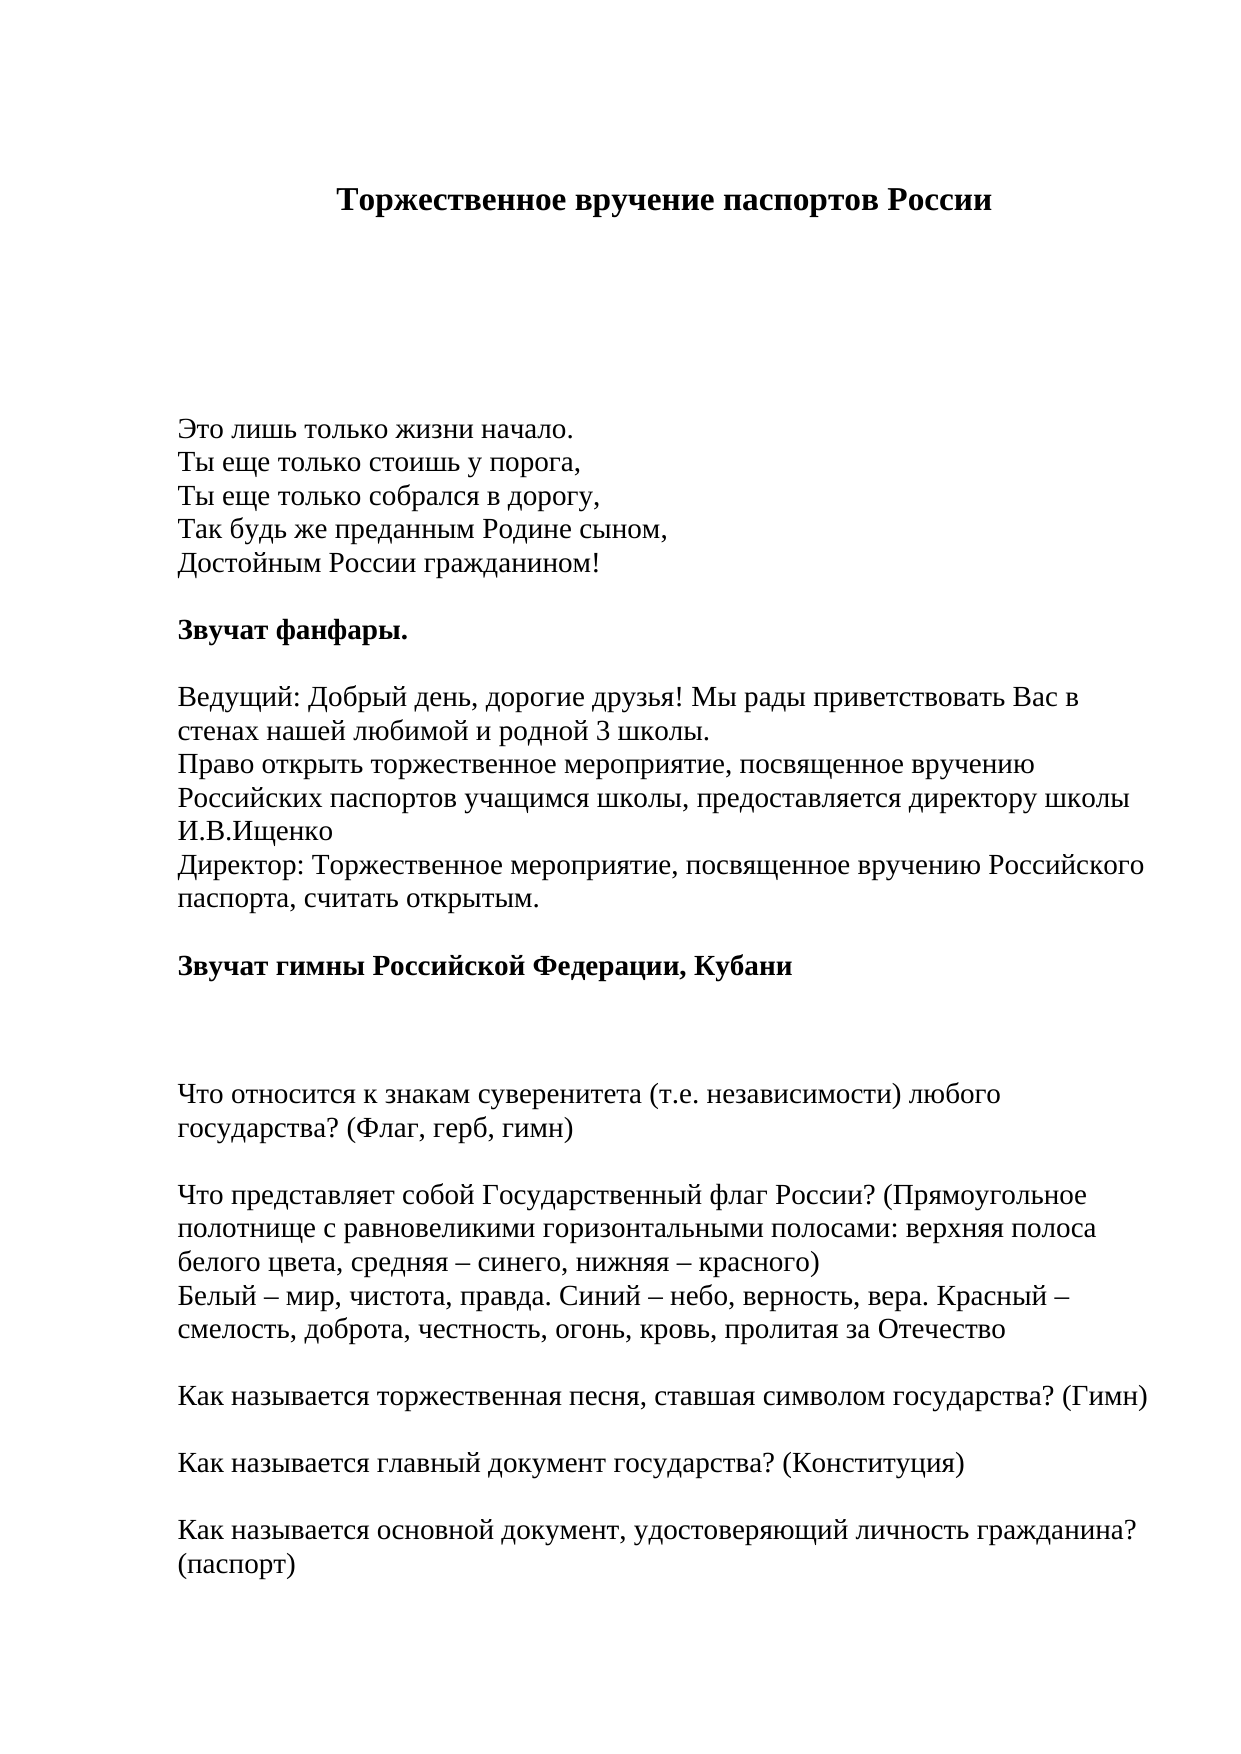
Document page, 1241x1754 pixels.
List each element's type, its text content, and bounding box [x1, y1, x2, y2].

text Звучат гимны Российской Федерации, Кубани [177, 948, 1152, 981]
text Торжественное вручение паспортов России [177, 179, 1152, 218]
text Что представляет собой Государственный флаг России? (Прямоугольное полотнище с равновеликими горизонтальными полосами: верхняя полоса белого цвета, средняя – синего, нижняя – красного) [177, 1177, 1152, 1278]
text Директор: Торжественное мероприятие, посвященное вручению Российского паспорта, считать открытым. [177, 847, 1152, 914]
text Право открыть торжественное мероприятие, посвященное вручению Российских паспортов учащимся школы, предоставляется директору школы И.В.Ищенко [177, 746, 1152, 847]
text Белый – мир, чистота, правда. Синий – небо, верность, вера. Красный – смелость, доброта, честность, огонь, кровь, пролитая за Отечество [177, 1278, 1152, 1345]
text Как называется главный документ государства? (Конституция) [177, 1445, 1152, 1479]
text Это лишь только жизни начало. [177, 411, 1152, 444]
text Как называется основной документ, удостоверяющий личность гражданина? (паспорт) [177, 1512, 1152, 1579]
text Ты еще только стоишь у порога, [177, 444, 1152, 478]
text Как называется торжественная песня, ставшая символом государства? (Гимн) [177, 1378, 1152, 1412]
text Достойным России гражданином! [177, 545, 1152, 579]
text Звучат фанфары. [177, 612, 1152, 646]
text Так будь же преданным Родине сыном, [177, 512, 1152, 545]
text Что относится к знакам суверенитета (т.е. независимости) любого государства? (Флаг, герб, гимн) [177, 1076, 1152, 1143]
text Ты еще только собрался в дорогу, [177, 478, 1152, 512]
text Ведущий: Добрый день, дорогие друзья! Мы рады приветствовать Вас в стенах нашей любимой и родной 3 школы. [177, 679, 1152, 746]
